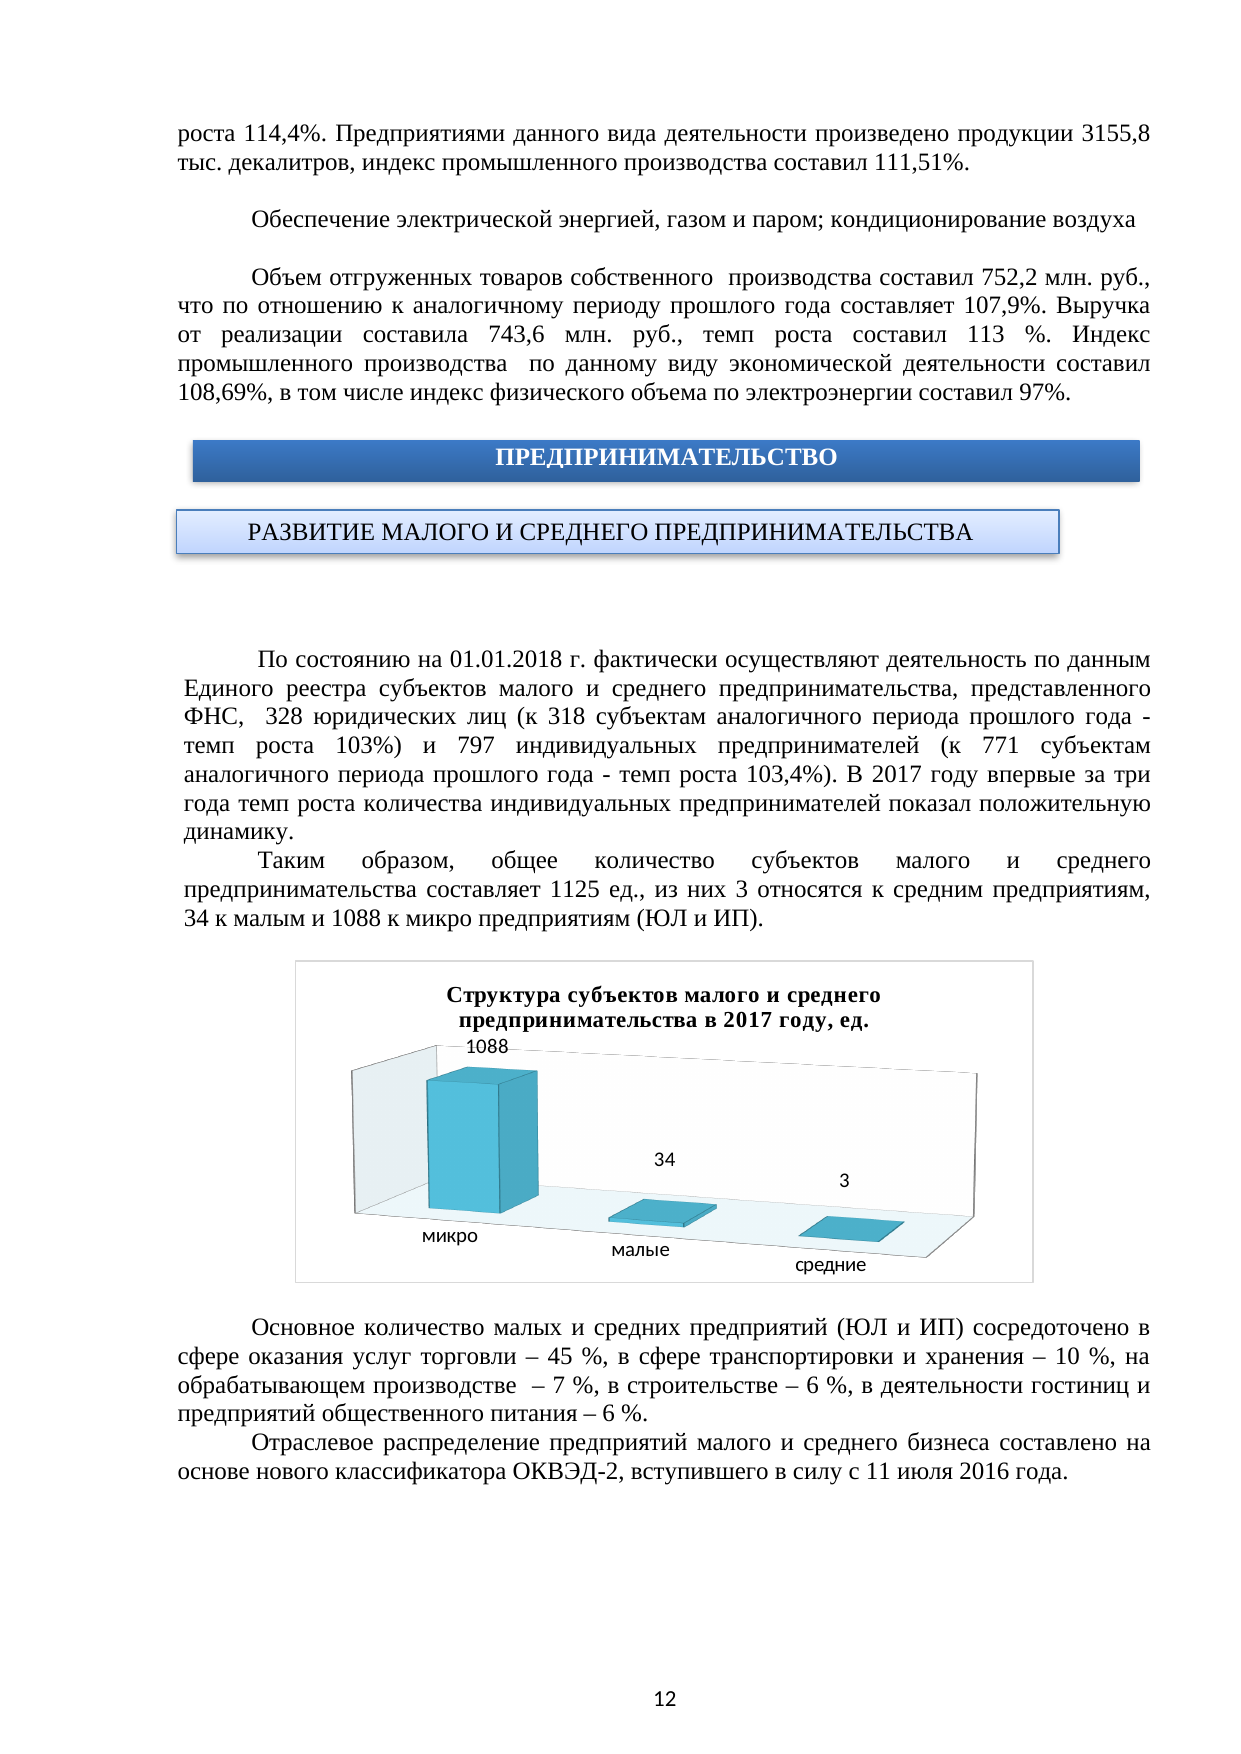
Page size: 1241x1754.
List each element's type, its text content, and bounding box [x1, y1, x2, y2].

text Основное количество малых и средних предприятий (ЮЛ и ИП) сосредоточено в сфере оказания услуг торговли – 45 %, в сфере транспортировки и хранения – 10 %, на обрабатывающем производстве – 7 %, в строительстве – 6 %, в деятельности гостиниц и предприятий общественного питания – 6 %. [177, 1312, 1152, 1427]
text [177, 118, 1152, 176]
text Объем отгруженных товаров собственного производства составил 752,2 млн. руб., что по отношению к аналогичному периоду прошлого года составляет 107,9%. Выручка от реализации составила 743,6 млн. руб., темп роста составил 113 %. Индекс промышленного производства по данному виду экономической деятельности составил 108,69%, в том числе индекс физического объема по электроэнергии составил 97%. [177, 262, 1152, 406]
text Отраслевое распределение предприятий малого и среднего бизнеса составлено на основе нового классификатора ОКВЭД-2, вступившего в силу с 11 июля 2016 года. [177, 1427, 1152, 1485]
text По состоянию на 01.01.2018 г. фактически осуществляют деятельность по данным Единого реестра субъектов малого и среднего предпринимательства, представленного ФНС, 328 юридических лиц (к 318 субъектам аналогичного периода прошлого года - темп роста 103%) и 797 индивидуальных предпринимателей (к 771 субъектам аналогичного периода прошлого года - темп роста 103,4%). В 2017 году впервые за три года темп роста количества индивидуальных предпринимателей показал положительную динамику. [183, 644, 1152, 845]
text Обеспечение электрической энергией, газом и паром; кондиционирование воздуха [177, 204, 1152, 233]
text Таким образом, общее количество субъектов малого и среднего предпринимательства составляет 1125 ед., из них 3 относятся к средним предприятиям, 34 к малым и 1088 к микро предприятиям (ЮЛ и ИП). [183, 845, 1152, 931]
